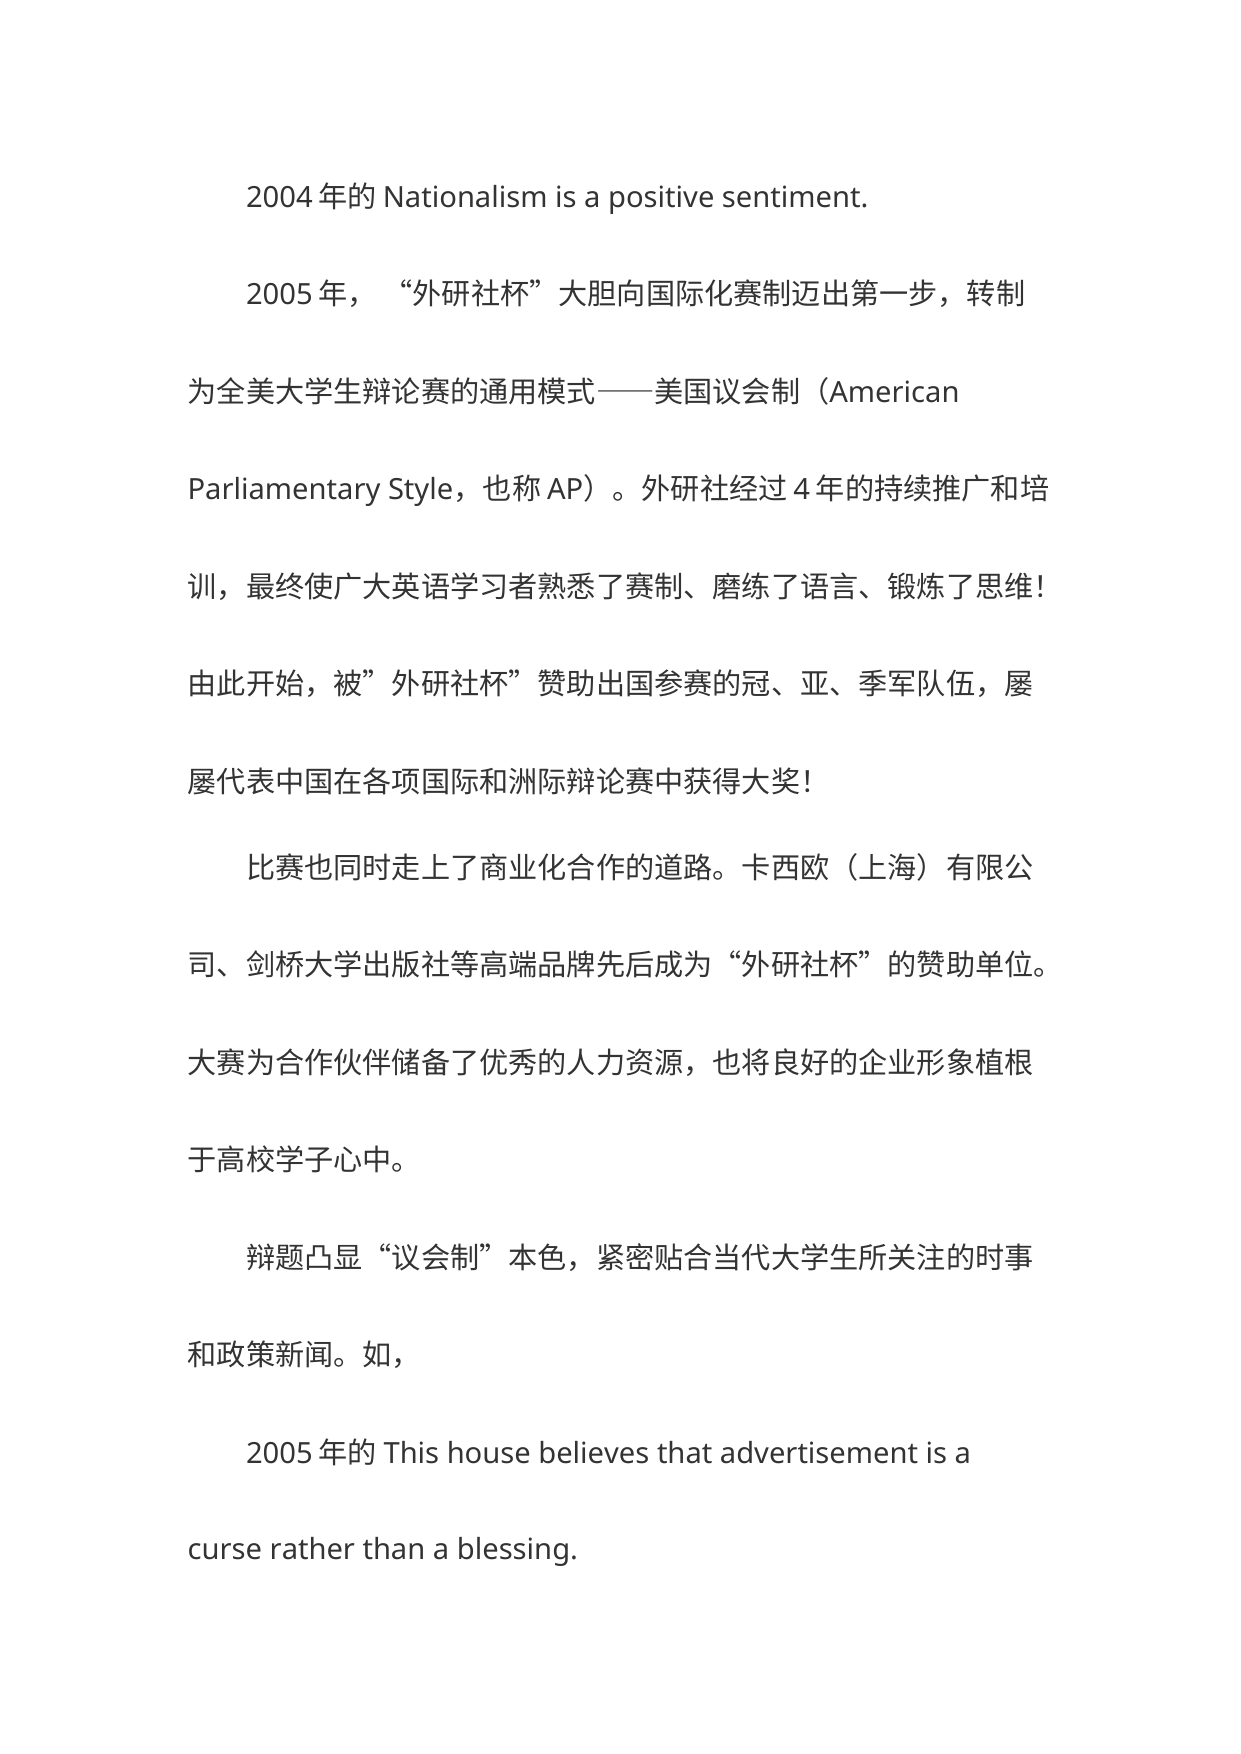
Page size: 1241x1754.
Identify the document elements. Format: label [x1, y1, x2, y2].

text [187, 162, 1053, 812]
text [187, 833, 1053, 1581]
